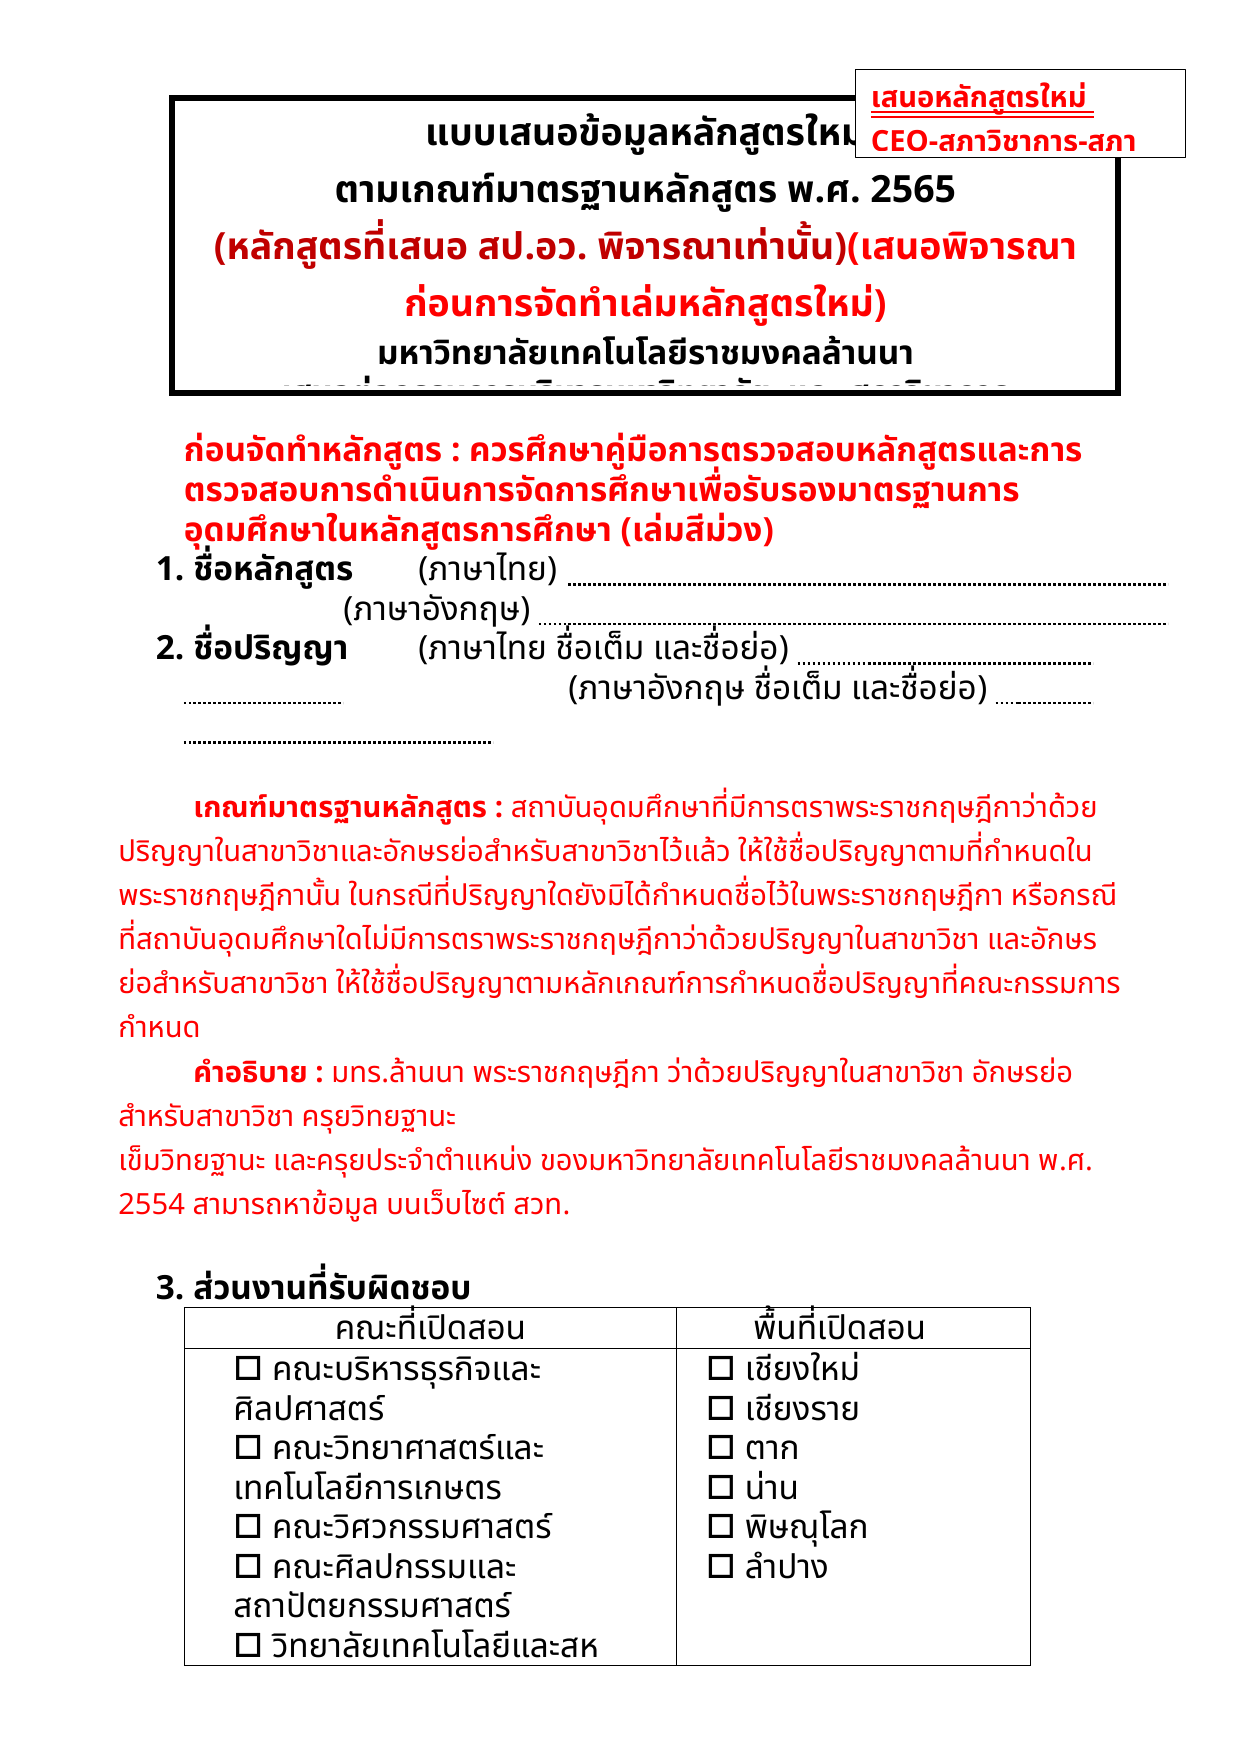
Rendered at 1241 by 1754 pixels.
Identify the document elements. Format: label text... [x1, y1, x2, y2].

text (ภาษาอังกฤษ) [156, 588, 1122, 628]
text เกณฑ์มาตรฐานหลักสูตร : สถาบันอุดมศึกษาที่มีการตราพระราชกฤษฎีกาว่าด้วยปริญญาในสาขาวิชาและอักษรย่อสำหรับสาขาวิชาไว้แล้ว ให้ใช้ชื่อปริญญาตามที่กำหนดในพระราชกฤษฎีกานั้น ในกรณีที่ปริญญาใดยังมิได้กำหนดชื่อไว้ในพระราชกฤษฎีกา หรือกรณีที่สถาบันอุดมศึกษาใดไม่มีการตราพระราชกฤษฎีกาว่าด้วยปริญญาในสาขาวิชา และอักษรย่อสำหรับสาขาวิชา ให้ใช้ชื่อปริญญาตามหลักเกณฑ์การกำหนดชื่อปริญญาที่คณะกรรมการกำหนด [118, 786, 1122, 1051]
list ชื่อปริญญา (ภาษาไทย ชื่อเต็ม และชื่อย่อ) (ภาษาอังกฤษ ชื่อเต็ม และชื่อย่อ) [156, 628, 1122, 747]
table_header พื้นที่เปิดสอน [677, 1308, 1030, 1348]
table_header คณะที่เปิดสอน [185, 1308, 676, 1348]
text คำอธิบาย : มทร.ล้านนา พระราชกฤษฎีกา ว่าด้วยปริญญาในสาขาวิชา อักษรย่อสำหรับสาขาวิชา ครุยวิทยฐานะ เข็มวิทยฐานะ และครุยประจำตำแหน่ง ของมหาวิทยาลัยเทคโนโลยีราชมงคลล้านนา พ.ศ. 2554 สามารถหาข้อมูล บนเว็บไซต์ สวท. [118, 1051, 1122, 1228]
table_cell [677, 1349, 1030, 1665]
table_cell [185, 1349, 676, 1665]
list ชื่อหลักสูตร (ภาษาไทย) [156, 549, 1122, 588]
list ส่วนงานที่รับผิดชอบ [156, 1267, 1122, 1307]
text ก่อนจัดทำหลักสูตร : ควรศึกษาคู่มือการตรวจสอบหลักสูตรและการตรวจสอบการดำเนินการจัดการศึกษาเพื่อรับรองมาตรฐานการอุดมศึกษาในหลักสูตรการศึกษา (เล่มสีม่วง) [184, 430, 1122, 549]
